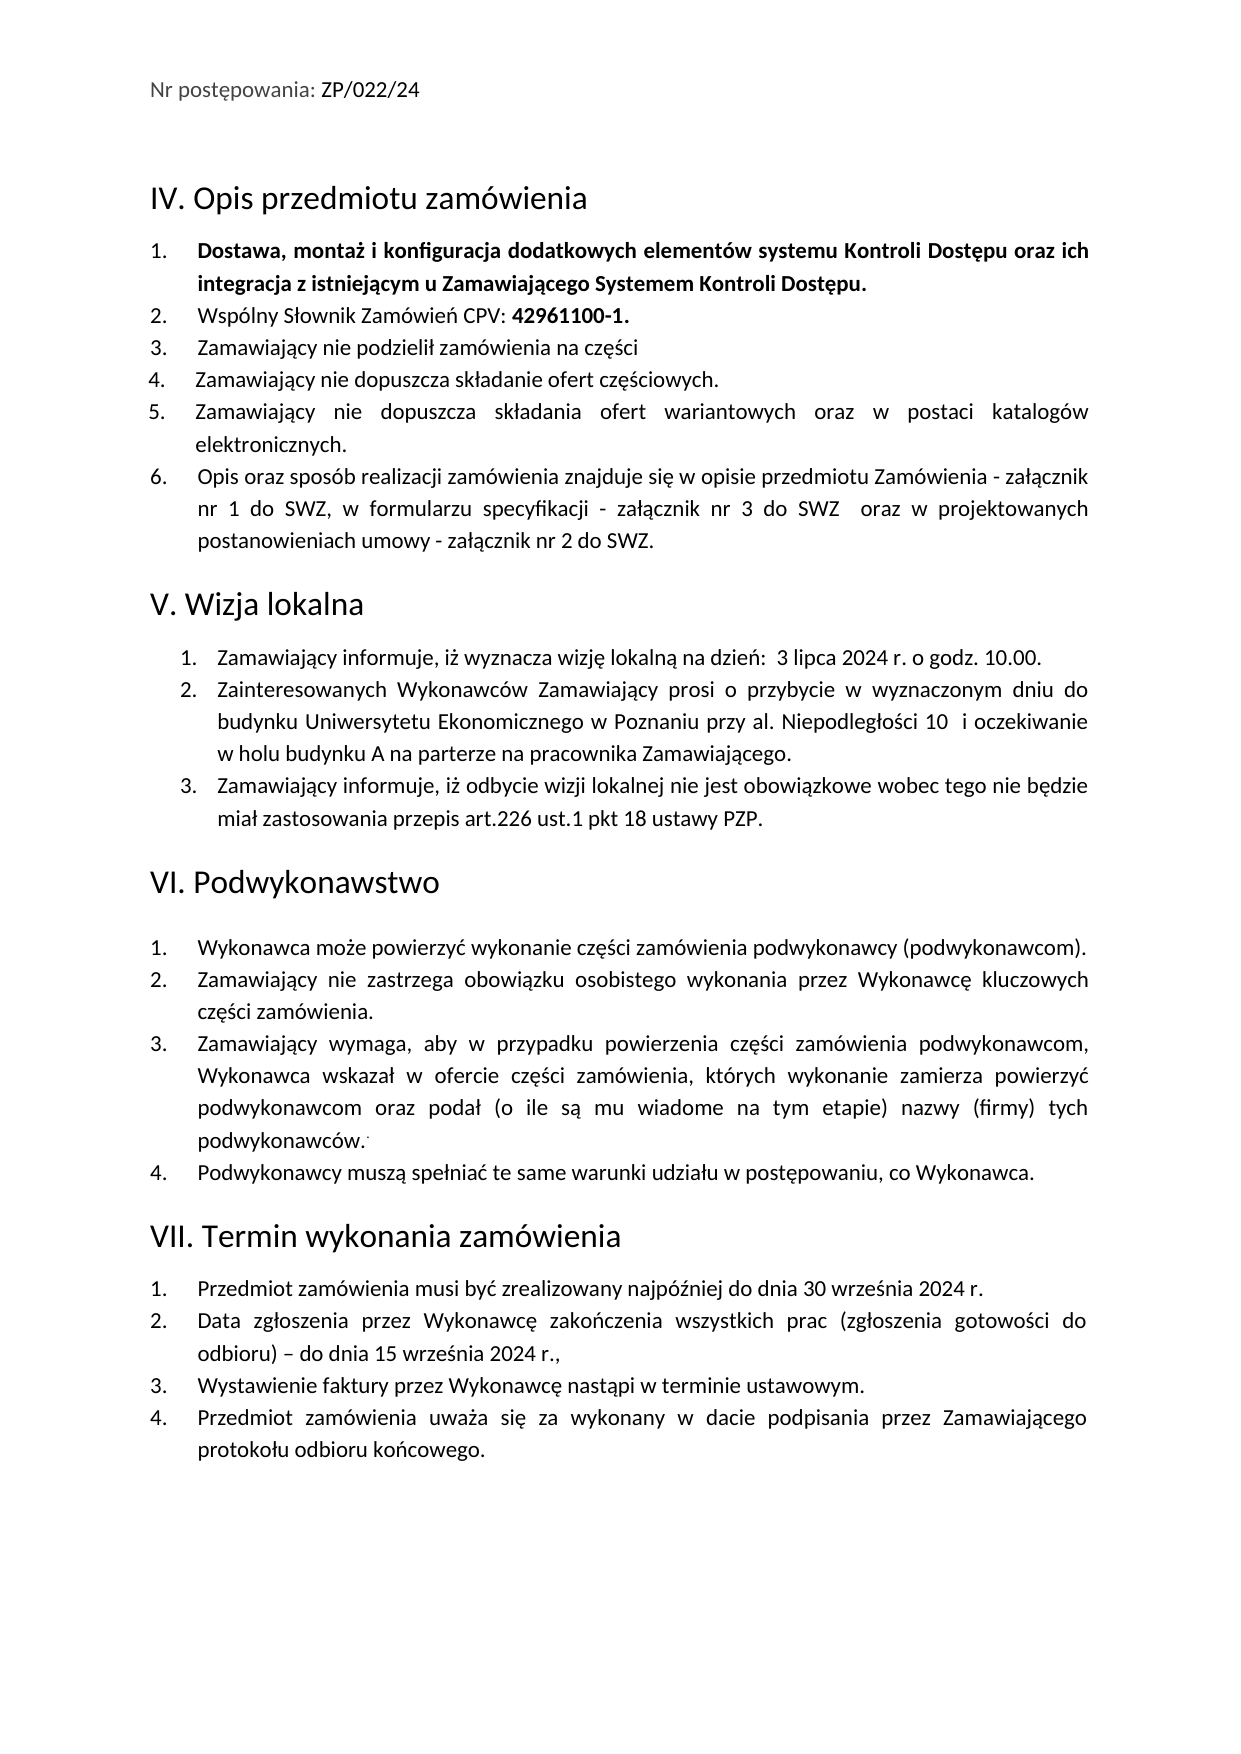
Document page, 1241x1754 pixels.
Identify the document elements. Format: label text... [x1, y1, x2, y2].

list Przedmiot zamówienia uważa się za wykonany w dacie podpisania przez Zamawiającego protokołu odbioru końcowego. [150, 1403, 1088, 1463]
subtitle VI. Podwykonawstwo [150, 861, 1090, 902]
list Zamawiający nie zastrzega obowiązku osobistego wykonania przez Wykonawcę kluczowych części zamówienia. [150, 965, 1090, 1025]
list Zamawiający wymaga, aby w przypadku powierzenia części zamówienia podwykonawcom, Wykonawca wskazał w ofercie części zamówienia, których wykonanie zamierza powierzyć podwykonawcom oraz podał (o ile są mu wiadome na tym etapie) nazwy (firmy) tych podwykonawców.. [150, 1029, 1090, 1154]
list Data zgłoszenia przez Wykonawcę zakończenia wszystkich prac (zgłoszenia gotowości do odbioru) – do dnia 15 września 2024 r., [150, 1307, 1088, 1367]
list Zamawiający nie podzielił zamówienia na części [150, 333, 1090, 361]
list Podwykonawcy muszą spełniać te same warunki udziału w postępowaniu, co Wykonawca. [150, 1158, 1090, 1186]
list Zamawiający nie dopuszcza składanie ofert częściowych. [148, 365, 1090, 393]
list Opis oraz sposób realizacji zamówienia znajduje się w opisie przedmiotu Zamówienia - załącznik nr 1 do SWZ, w formularzu specyfikacji - załącznik nr 3 do SWZ oraz w projektowanych postanowieniach umowy - załącznik nr 2 do SWZ. [150, 462, 1090, 554]
list Zamawiający informuje, iż odbycie wizji lokalnej nie jest obowiązkowe wobec tego nie będzie miał zastosowania przepis art.226 ust.1 pkt 18 ustawy PZP. [180, 771, 1090, 832]
list Przedmiot zamówienia musi być zrealizowany najpóźniej do dnia 30 września 2024 r. [150, 1274, 1088, 1302]
list Zamawiający informuje, iż wyznacza wizję lokalną na dzień: 3 lipca 2024 r. o godz. 10.00. [180, 643, 1090, 671]
list Wykonawca może powierzyć wykonanie części zamówienia podwykonawcy (podwykonawcom). [150, 933, 1090, 961]
list Zamawiający nie dopuszcza składania ofert wariantowych oraz w postaci katalogów elektronicznych. [148, 397, 1090, 458]
list Dostawa, montaż i konfiguracja dodatkowych elementów systemu Kontroli Dostępu oraz ich integracja z istniejącym u Zamawiającego Systemem Kontroli Dostępu. [150, 237, 1090, 297]
list Zainteresowanych Wykonawców Zamawiający prosi o przybycie w wyznaczonym dniu do budynku Uniwersytetu Ekonomicznego w Poznaniu przy al. Niepodległości 10 i oczekiwanie w holu budynku A na parterze na pracownika Zamawiającego. [180, 675, 1090, 767]
subtitle IV. Opis przedmiotu zamówienia [150, 177, 1090, 218]
subtitle VII. Termin wykonania zamówienia [150, 1215, 1090, 1256]
list Wspólny Słownik Zamówień CPV: 42961100-1. [150, 301, 1090, 329]
list Wystawienie faktury przez Wykonawcę nastąpi w terminie ustawowym. [150, 1371, 1088, 1399]
subtitle V. Wizja lokalna [150, 583, 1090, 624]
